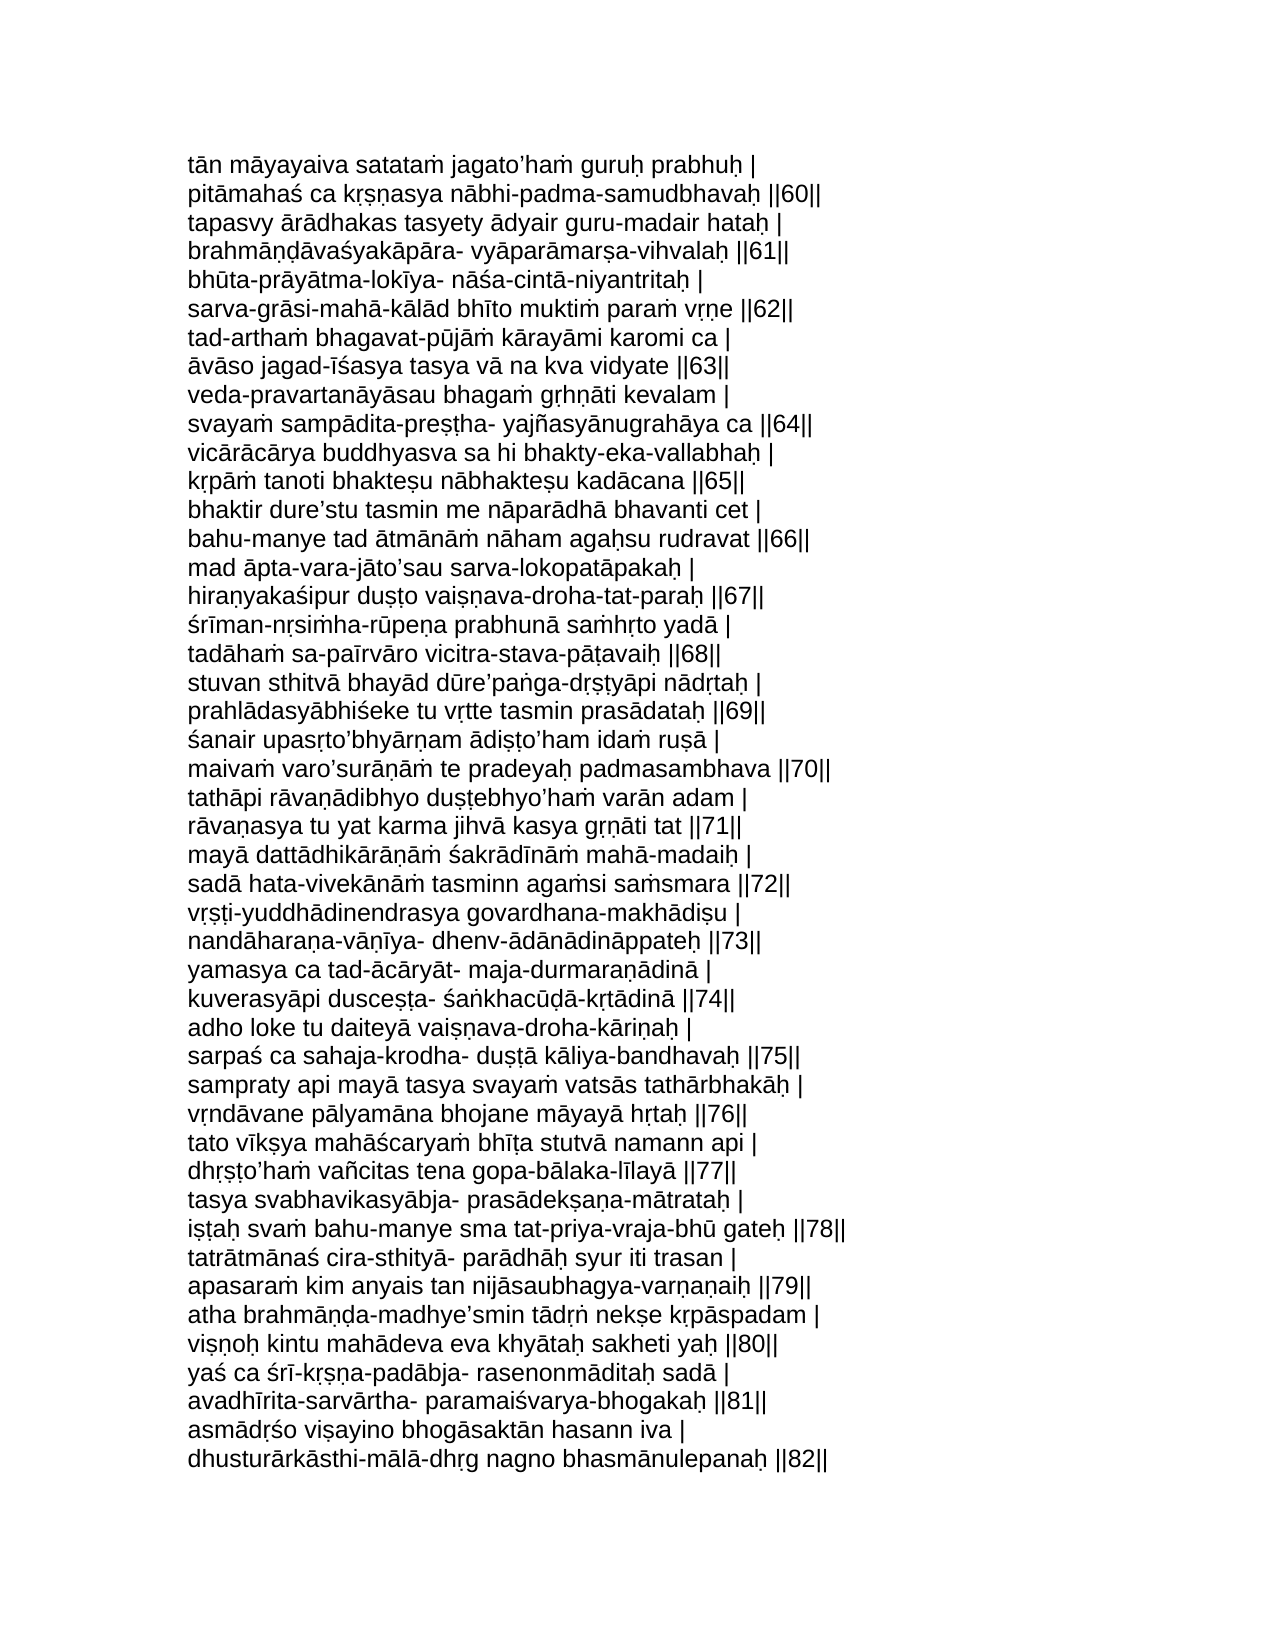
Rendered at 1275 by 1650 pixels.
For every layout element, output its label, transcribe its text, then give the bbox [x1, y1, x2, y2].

text svayaṁ sampādita-preṣṭha- yajñasyānugrahāya ca ||64|| [187, 409, 1087, 437]
text nandāharaṇa-vāṇīya- dhenv-ādānādināppateḥ ||73|| [187, 926, 1087, 955]
text atha brahmāṇḍa-madhye’smin tādṛṅ nekṣe kṛpāspadam | [187, 1300, 1087, 1329]
text tato vīkṣya mahāścaryaṁ bhīṭa stutvā namann api | [187, 1127, 1087, 1156]
text prahlādasyābhiśeke tu vṛtte tasmin prasādataḥ ||69|| [187, 696, 1087, 725]
text kuverasyāpi dusceṣṭa- śaṅkhacūḍā-kṛtādinā ||74|| [187, 984, 1087, 1012]
text veda-pravartanāyāsau bhagaṁ gṛhṇāti kevalam | [187, 380, 1087, 409]
text bhaktir dure’stu tasmin me nāparādhā bhavanti cet | [187, 495, 1087, 524]
text bahu-manye tad ātmānāṁ nāham agaḥsu rudravat ||66|| [187, 524, 1087, 552]
text adho loke tu daiteyā vaiṣṇava-droha-kāriṇaḥ | [187, 1012, 1087, 1041]
text pitāmahaś ca kṛṣṇasya nābhi-padma-samudbhavaḥ ||60|| [187, 179, 1087, 207]
text tathāpi rāvaṇādibhyo duṣṭebhyo’haṁ varān adam | [187, 782, 1087, 811]
text āvāso jagad-īśasya tasya vā na kva vidyate ||63|| [187, 351, 1087, 380]
text yamasya ca tad-ācāryāt- maja-durmaraṇādinā | [187, 955, 1087, 984]
text asmādṛśo viṣayino bhogāsaktān hasann iva | [187, 1415, 1087, 1444]
text sarva-grāsi-mahā-kālād bhīto muktiṁ paraṁ vṛṇe ||62|| [187, 294, 1087, 322]
text bhūta-prāyātma-lokīya- nāśa-cintā-niyantritaḥ | [187, 265, 1087, 294]
text sampraty api mayā tasya svayaṁ vatsās tathārbhakāḥ | [187, 1070, 1087, 1099]
text hiraṇyakaśipur duṣṭo vaiṣṇava-droha-tat-paraḥ ||67|| [187, 581, 1087, 610]
text mayā dattādhikārāṇāṁ śakrādīnāṁ mahā-madaiḥ | [187, 840, 1087, 869]
text sadā hata-vivekānāṁ tasminn agaṁsi saṁsmara ||72|| [187, 869, 1087, 897]
text yaś ca śrī-kṛṣṇa-padābja- rasenonmāditaḥ sadā | [187, 1357, 1087, 1386]
text brahmāṇḍāvaśyakāpāra- vyāparāmarṣa-vihvalaḥ ||61|| [187, 236, 1087, 265]
text vṛndāvane pālyamāna bhojane māyayā hṛtaḥ ||76|| [187, 1099, 1087, 1127]
text vicārācārya buddhyasva sa hi bhakty-eka-vallabhaḥ | [187, 437, 1087, 466]
text sarpaś ca sahaja-krodha- duṣṭā kāliya-bandhavaḥ ||75|| [187, 1041, 1087, 1070]
text dhusturārkāsthi-mālā-dhṛg nagno bhasmānulepanaḥ ||82|| [187, 1444, 1087, 1472]
text viṣṇoḥ kintu mahādeva eva khyātaḥ sakheti yaḥ ||80|| [187, 1329, 1087, 1357]
text dhṛṣṭo’haṁ vañcitas tena gopa-bālaka-līlayā ||77|| [187, 1156, 1087, 1185]
text tapasvy ārādhakas tasyety ādyair guru-madair hataḥ | [187, 207, 1087, 236]
text mad āpta-vara-jāto’sau sarva-lokopatāpakaḥ | [187, 552, 1087, 581]
text stuvan sthitvā bhayād dūre’paṅga-dṛṣṭyāpi nādṛtaḥ | [187, 667, 1087, 696]
text tatrātmānaś cira-sthityā- parādhāḥ syur iti trasan | [187, 1242, 1087, 1271]
text śrīman-nṛsiṁha-rūpeṇa prabhunā saṁhṛto yadā | [187, 610, 1087, 639]
text vṛṣṭi-yuddhādinendrasya govardhana-makhādiṣu | [187, 897, 1087, 926]
text maivaṁ varo’surāṇāṁ te pradeyaḥ padmasambhava ||70|| [187, 754, 1087, 782]
text apasaraṁ kim anyais tan nijāsaubhagya-varṇaṇaiḥ ||79|| [187, 1271, 1087, 1300]
text tadāhaṁ sa-paīrvāro vicitra-stava-pāṭavaiḥ ||68|| [187, 639, 1087, 667]
text iṣṭaḥ svaṁ bahu-manye sma tat-priya-vraja-bhū gateḥ ||78|| [187, 1214, 1087, 1242]
text rāvaṇasya tu yat karma jihvā kasya gṛṇāti tat ||71|| [187, 811, 1087, 840]
text tasya svabhavikasyābja- prasādekṣaṇa-mātrataḥ | [187, 1185, 1087, 1214]
text kṛpāṁ tanoti bhakteṣu nābhakteṣu kadācana ||65|| [187, 466, 1087, 495]
text tad-arthaṁ bhagavat-pūjāṁ kārayāmi karomi ca | [187, 322, 1087, 351]
text tān māyayaiva satataṁ jagato’haṁ guruḥ prabhuḥ | [187, 150, 1087, 179]
text avadhīrita-sarvārtha- paramaiśvarya-bhogakaḥ ||81|| [187, 1386, 1087, 1415]
text śanair upasṛto’bhyārṇam ādiṣṭo’ham idaṁ ruṣā | [187, 725, 1087, 754]
